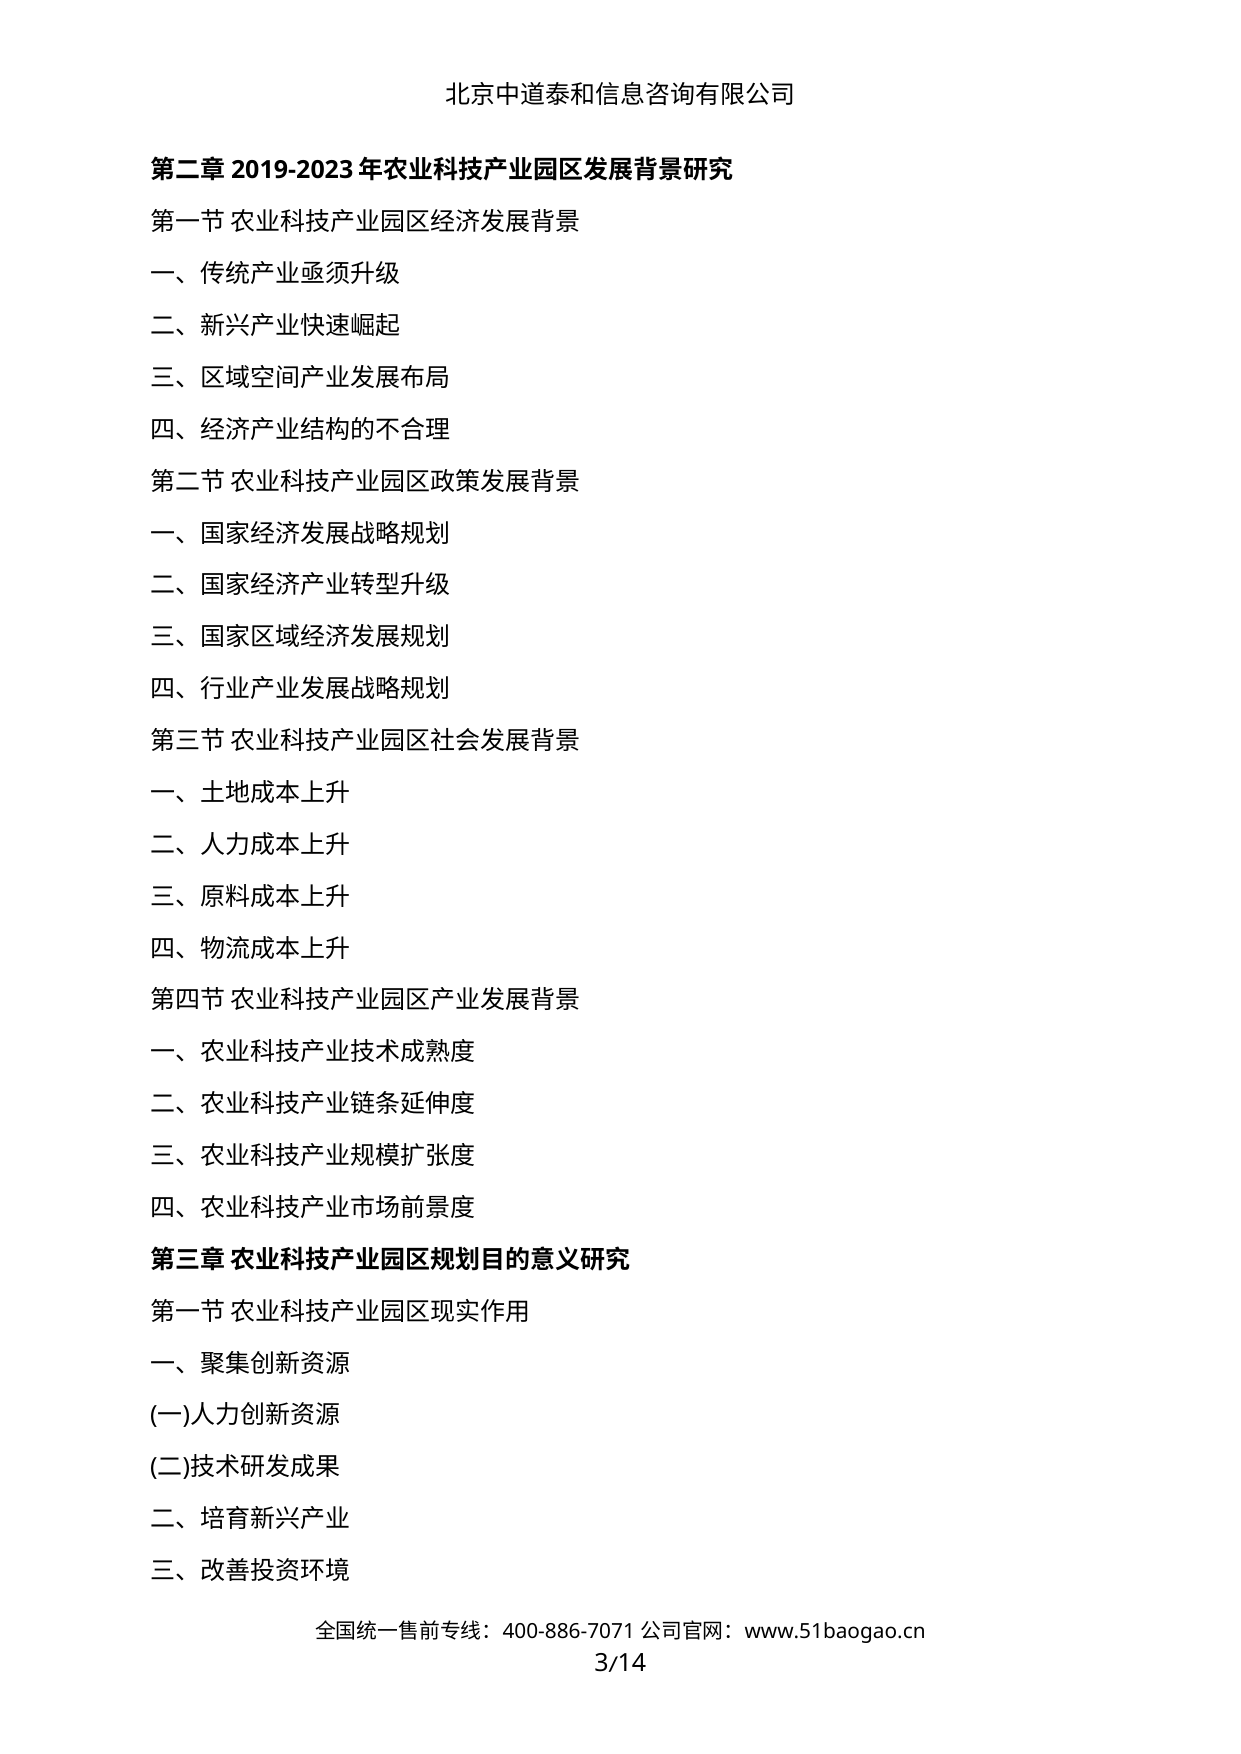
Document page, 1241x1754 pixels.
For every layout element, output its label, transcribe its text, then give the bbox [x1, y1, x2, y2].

text 一、土地成本上升 [150, 772, 1090, 809]
text 三、改善投资环境 [150, 1551, 1090, 1587]
text 第二章 2019-2023年农业科技产业园区发展背景研究 [150, 150, 1090, 186]
text 三、农业科技产业规模扩张度 [150, 1136, 1090, 1172]
text (一)人力创新资源 [150, 1395, 1090, 1431]
text 四、经济产业结构的不合理 [150, 409, 1090, 446]
text 三、原料成本上升 [150, 876, 1090, 912]
text 二、国家经济产业转型升级 [150, 565, 1090, 601]
text 二、农业科技产业链条延伸度 [150, 1084, 1090, 1120]
text 第三节 农业科技产业园区社会发展背景 [150, 721, 1090, 757]
text 一、农业科技产业技术成熟度 [150, 1032, 1090, 1068]
text 一、聚集创新资源 [150, 1343, 1090, 1379]
text 第一节 农业科技产业园区经济发展背景 [150, 202, 1090, 238]
text 一、传统产业亟须升级 [150, 254, 1090, 290]
text 二、培育新兴产业 [150, 1499, 1090, 1535]
text 四、农业科技产业市场前景度 [150, 1187, 1090, 1224]
text 第四节 农业科技产业园区产业发展背景 [150, 980, 1090, 1016]
text 四、物流成本上升 [150, 928, 1090, 964]
text 第三章 农业科技产业园区规划目的意义研究 [150, 1239, 1090, 1276]
text 三、区域空间产业发展布局 [150, 357, 1090, 394]
text 三、国家区域经济发展规划 [150, 617, 1090, 653]
text 二、新兴产业快速崛起 [150, 306, 1090, 342]
text (二)技术研发成果 [150, 1447, 1090, 1483]
text 第二节 农业科技产业园区政策发展背景 [150, 461, 1090, 497]
text 二、人力成本上升 [150, 824, 1090, 861]
text 四、行业产业发展战略规划 [150, 669, 1090, 705]
text 一、国家经济发展战略规划 [150, 513, 1090, 549]
text 第一节 农业科技产业园区现实作用 [150, 1291, 1090, 1327]
